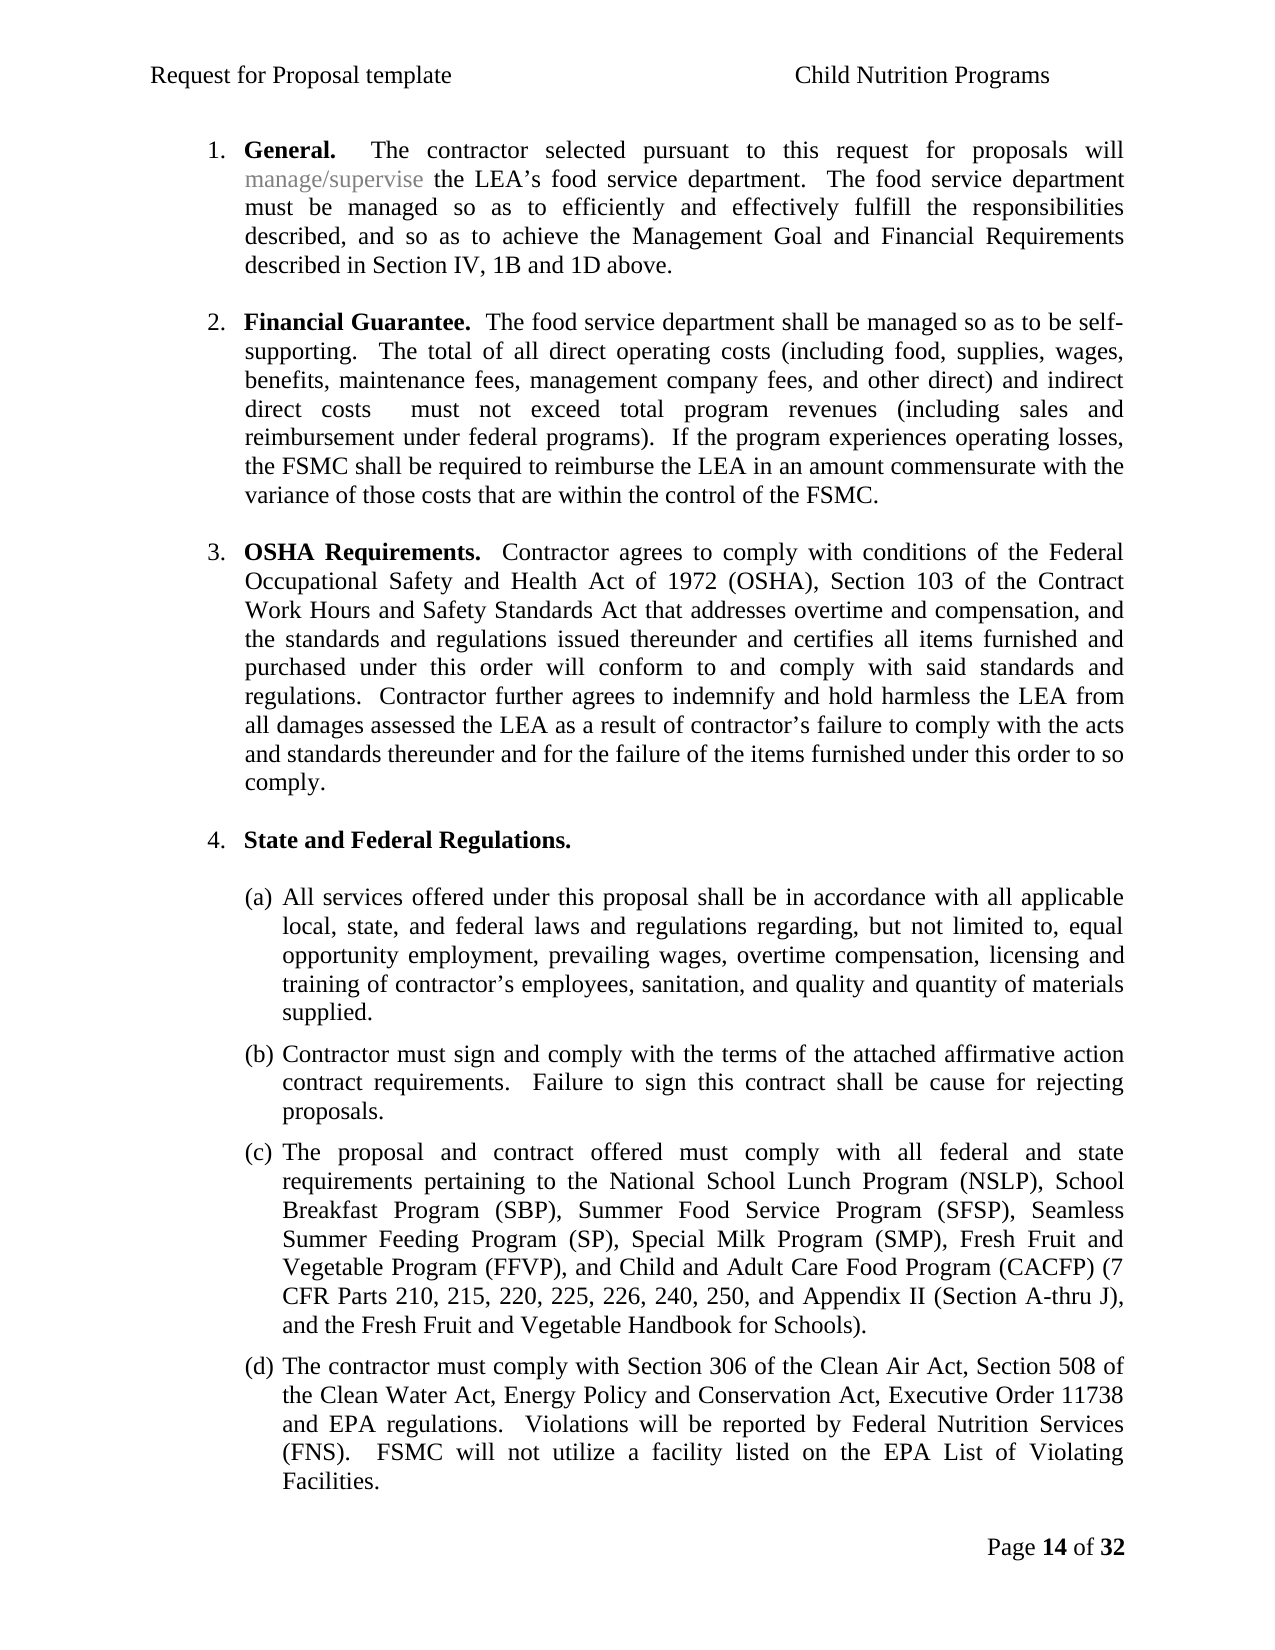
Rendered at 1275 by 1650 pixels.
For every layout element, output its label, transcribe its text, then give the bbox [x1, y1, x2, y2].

list State and Federal Regulations. [207, 825, 1125, 854]
list The proposal and contract offered must comply with all federal and state requirements pertaining to the National School Lunch Program (NSLP), School Breakfast Program (SBP), Summer Food Service Program (SFSP), Seamless Summer Feeding Program (SP), Special Milk Program (SMP), Fresh Fruit and Vegetable Program (FFVP), and Child and Adult Care Food Program (CACFP) (7 CFR Parts 210, 215, 220, 225, 226, 240, 250, and Appendix II (Section A-thru J), and the Fresh Fruit and Vegetable Handbook for Schools). [244, 1137, 1125, 1339]
list OSHA Requirements. Contractor agrees to comply with conditions of the Federal Occupational Safety and Health Act of 1972 (OSHA), Section 103 of the Contract Work Hours and Safety Standards Act that addresses overtime and compensation, and the standards and regulations issued thereunder and certifies all items furnished and purchased under this order will conform to and comply with said standards and regulations. Contractor further agrees to indemnify and hold harmless the LEA from all damages assessed the LEA as a result of contractor’s failure to comply with the acts and standards thereunder and for the failure of the items furnished under this order to so comply. [207, 537, 1125, 796]
list All services offered under this proposal shall be in accordance with all applicable local, state, and federal laws and regulations regarding, but not limited to, equal opportunity employment, prevailing wages, overtime compensation, licensing and training of contractor’s employees, sanitation, and quality and quantity of materials supplied. [244, 882, 1125, 1026]
list The contractor must comply with Section 306 of the Clean Air Act, Section 508 of the Clean Water Act, Energy Policy and Conservation Act, Executive Order 11738 and EPA regulations. Violations will be reported by Federal Nutrition Services (FNS). FSMC will not utilize a facility listed on the EPA List of Violating Facilities. [244, 1351, 1125, 1495]
list General. The contractor selected pursuant to this request for proposals will the LEA’s food service department. The food service department must be managed so as to efficiently and effectively fulfill the responsibilities described, and so as to achieve the Management Goal and Financial Requirements described in Section IV, 1B and 1D above. [207, 135, 1125, 279]
list Financial Guarantee. The food service department shall be managed so as to be self-supporting. The total of all direct operating costs (including food, supplies, wages, benefits, maintenance fees, management company fees, and other direct) and indirect direct costs must not exceed total program revenues (including sales and reimbursement under federal programs). If the program experiences operating losses, the FSMC shall be required to reimburse the LEA in an amount commensurate with the variance of those costs that are within the control of the FSMC. [207, 307, 1125, 509]
list Contractor must sign and comply with the terms of the attached affirmative action contract requirements. Failure to sign this contract shall be cause for rejecting proposals. [244, 1039, 1125, 1125]
